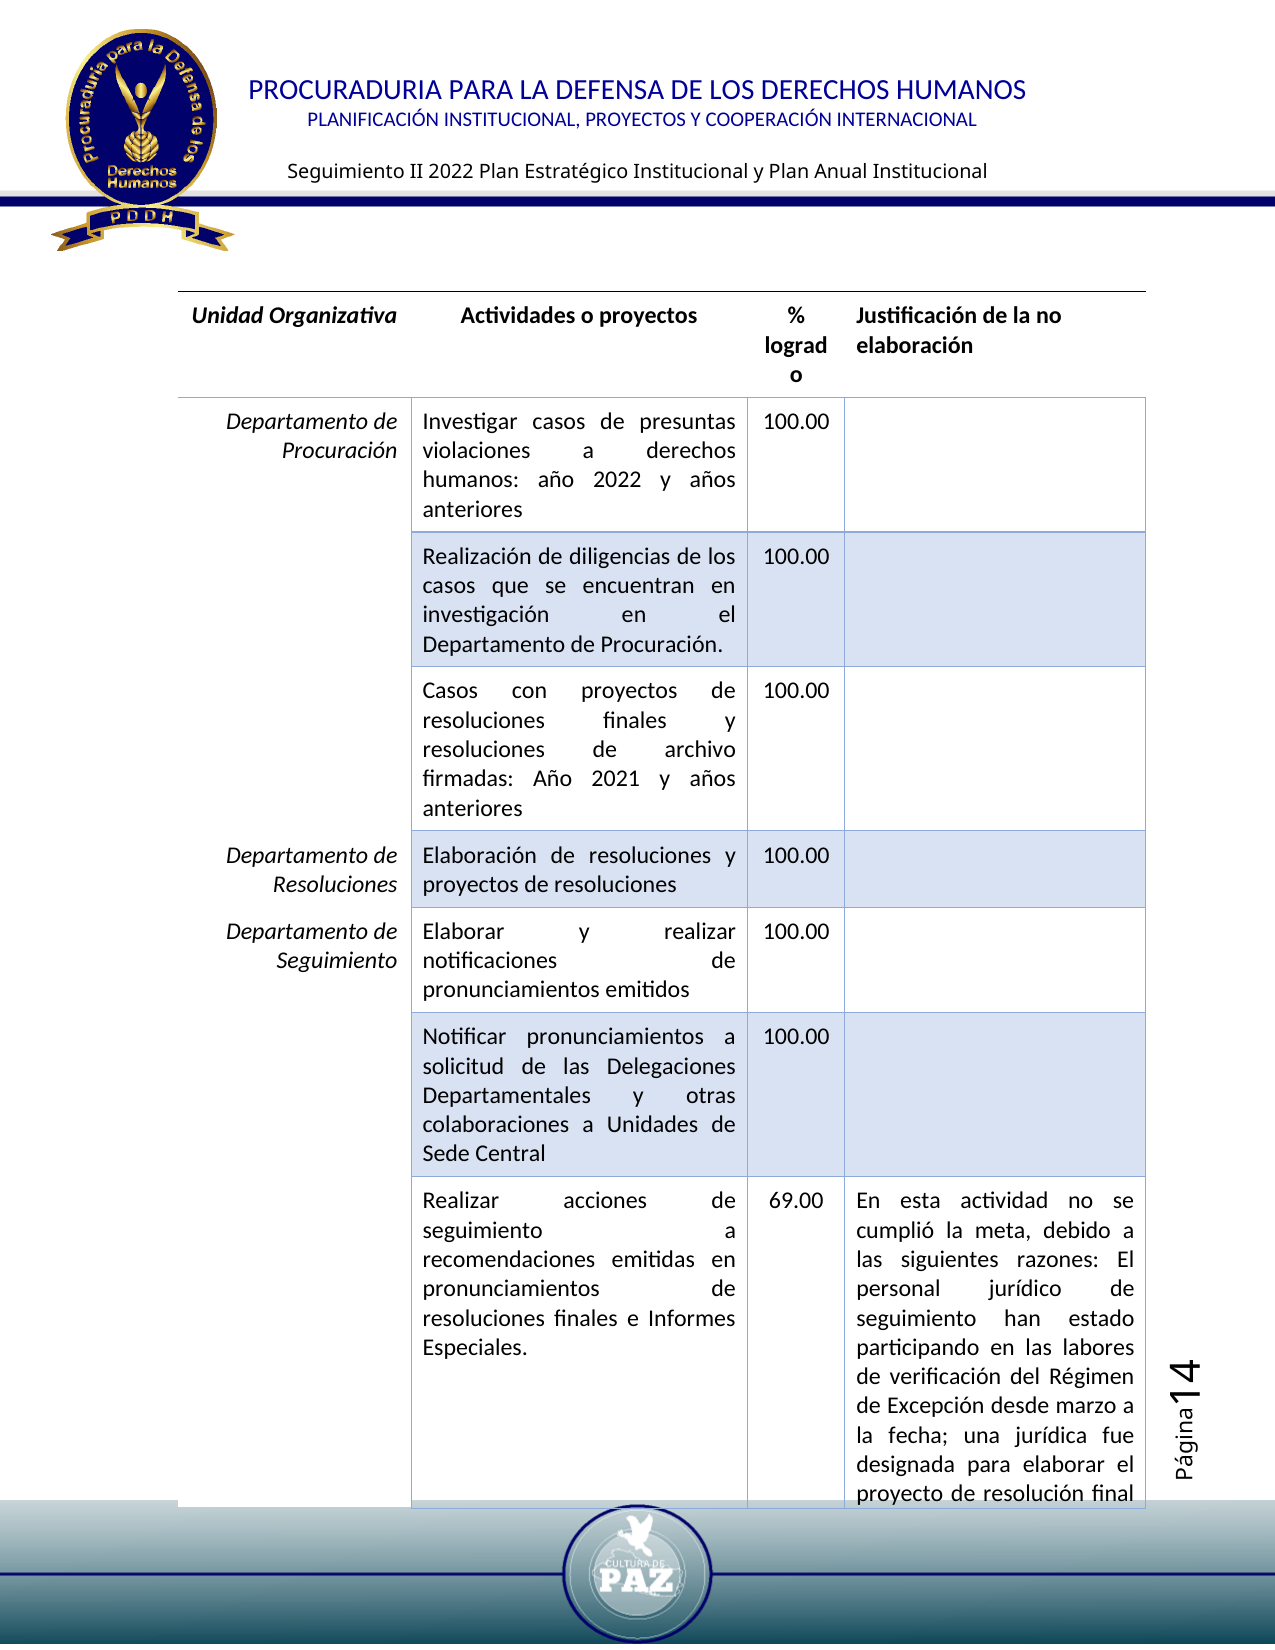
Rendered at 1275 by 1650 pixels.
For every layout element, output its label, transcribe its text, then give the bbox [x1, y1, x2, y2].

table_cell 100.00 [748, 908, 844, 1012]
table_cell [845, 908, 1145, 1012]
table_cell [845, 398, 1145, 531]
table_cell [845, 1013, 1145, 1176]
table_cell Investigar casos de presuntas violaciones a derechos humanos: año 2022 y años anteriores [412, 398, 747, 531]
table_cell [845, 533, 1145, 666]
table_cell [845, 831, 1145, 907]
table_cell Elaboración de resoluciones y proyectos de resoluciones [412, 831, 747, 907]
table_header Justificación de la no elaboración [845, 292, 1146, 397]
table_cell 100.00 [748, 1013, 844, 1176]
table_cell 100.00 [748, 533, 844, 666]
table_cell Notificar pronunciamientos a solicitud de las Delegaciones Departamentales y otras colaboraciones a Unidades de Sede Central [412, 1013, 747, 1176]
table_cell Elaborar y realizar notificaciones de pronunciamientos emitidos [412, 908, 747, 1012]
table_cell 100.00 [748, 667, 844, 830]
table_cell Departamento de Resoluciones [178, 830, 411, 907]
table_header Unidad Organizativa [178, 292, 411, 397]
table_cell 100.00 [748, 398, 844, 531]
table_cell Casos con proyectos de resoluciones finales y resoluciones de archivo firmadas: Año 2021 y años anteriores [412, 667, 747, 830]
table_header % logrado [747, 292, 845, 397]
table_header Actividades o proyectos [411, 292, 747, 397]
table_cell Departamento de Procuración [178, 398, 411, 830]
table_cell 69.00 [748, 1177, 844, 1507]
table_cell Departamento de Seguimiento [178, 907, 411, 1507]
table_cell Realización de diligencias de los casos que se encuentran en investigación en el Departamento de Procuración. [412, 533, 747, 666]
picture [0, 0, 1275, 251]
table_cell Realizar acciones de seguimiento a recomendaciones emitidas en pronunciamientos de resoluciones finales e Informes Especiales. [412, 1177, 747, 1507]
table_cell 100.00 [748, 831, 844, 907]
table_cell [845, 667, 1145, 830]
picture [0, 1500, 1275, 1644]
